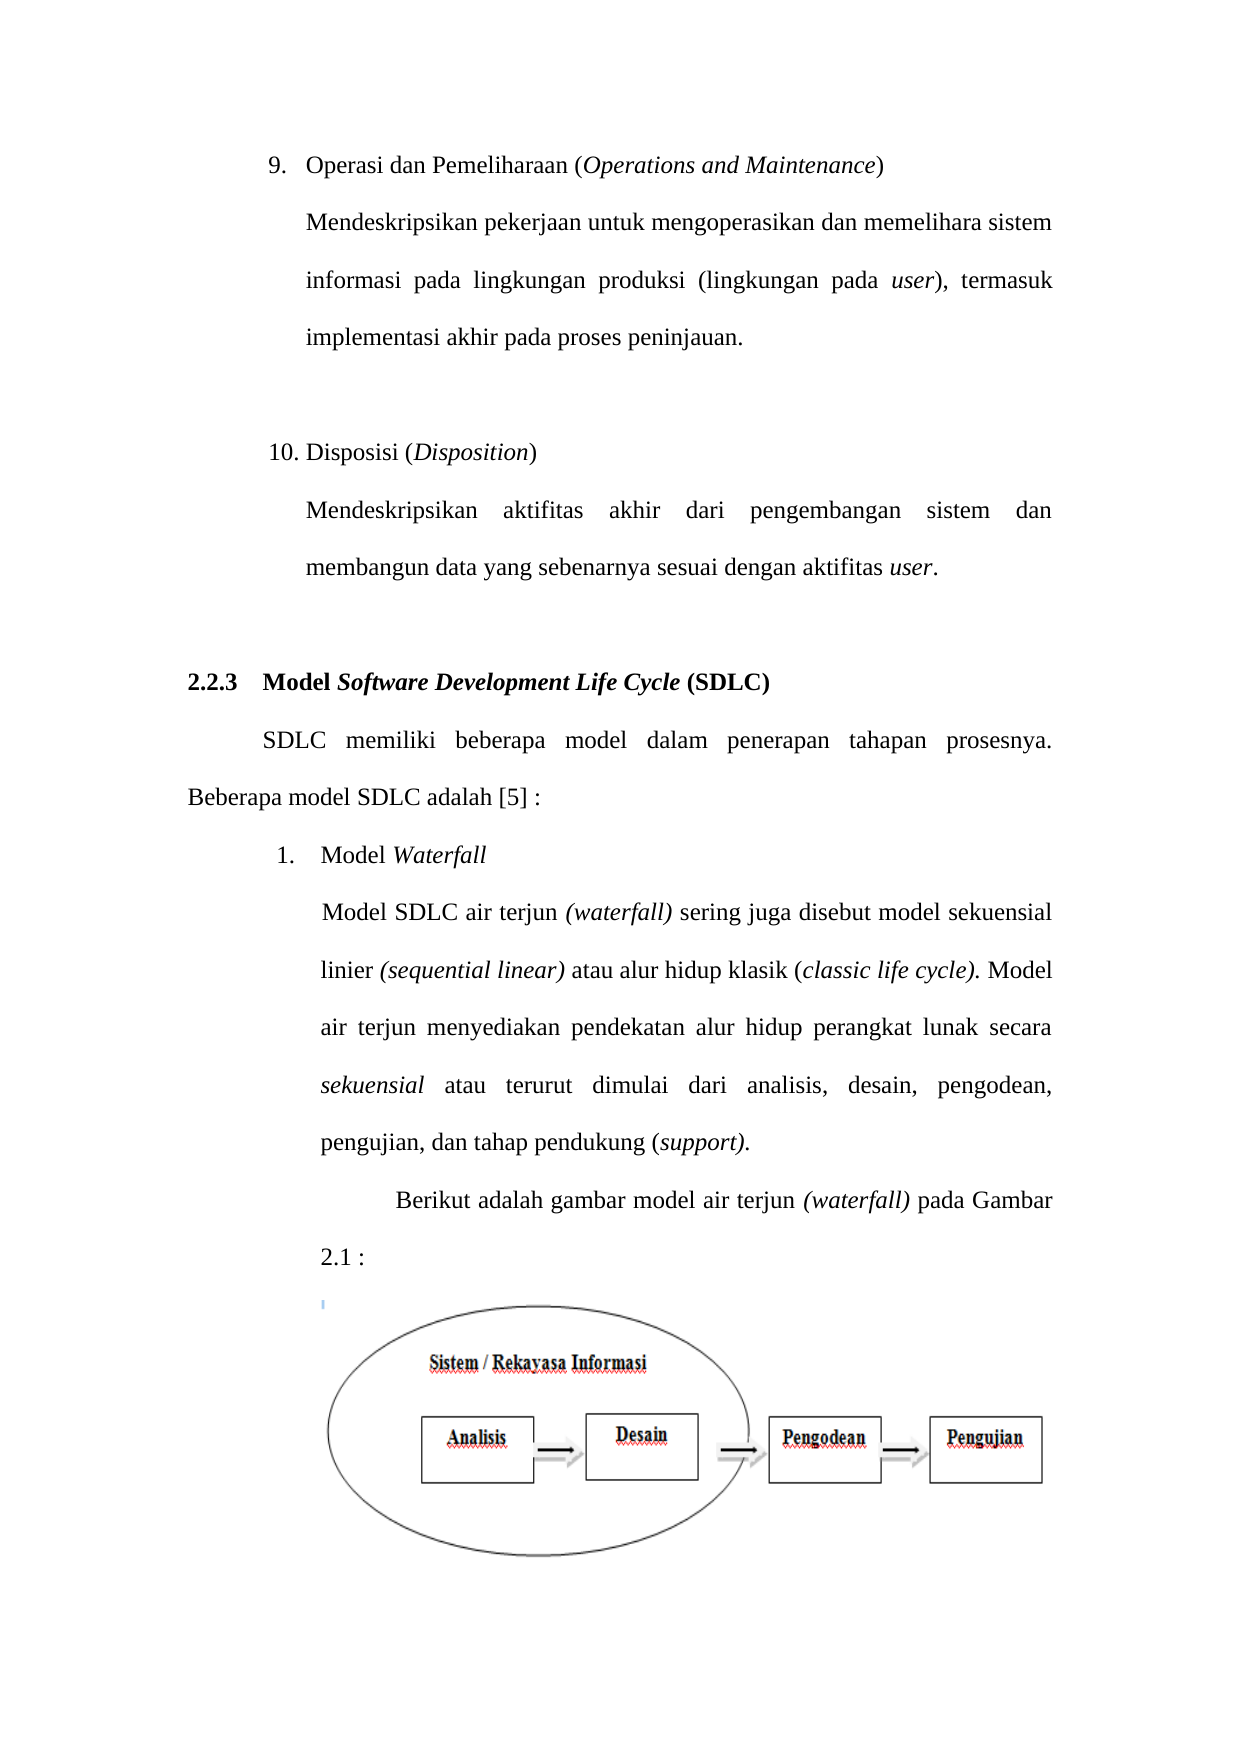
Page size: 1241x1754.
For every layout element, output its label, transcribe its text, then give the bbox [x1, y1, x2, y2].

list Model Waterfall [276, 840, 1053, 869]
text Mendeskripsikan aktifitas akhir dari pengembangan sistem dan membangun data yang sebenarnya sesuai dengan aktifitas user. [306, 495, 1053, 581]
text Mendeskripsikan pekerjaan untuk mengoperasikan dan memelihara sistem informasi pada lingkungan produksi (lingkungan pada user), termasuk implementasi akhir pada proses peninjauan. [306, 207, 1053, 351]
list Model Software Development Life Cycle (SDLC) [187, 667, 1053, 696]
list Berikut adalah gambar model air terjun (waterfall) pada Gambar 2.1 : [320, 1185, 1053, 1271]
text SDLC memiliki beberapa model dalam penerapan tahapan prosesnya. Beberapa model SDLC adalah [5] : [187, 725, 1053, 811]
list Disposisi (Disposition) [268, 437, 1053, 466]
picture [321, 1300, 1052, 1566]
list Operasi dan Pemeliharaan (Operations and Maintenance) [268, 150, 1053, 179]
list Model SDLC air terjun (waterfall) sering juga disebut model sekuensial linier (sequential linear) atau alur hidup klasik (classic life cycle). Model air terjun menyediakan pendekatan alur hidup perangkat lunak secara sekuensial atau terurut dimulai dari analisis, desain, pengodean, pengujian, dan tahap pendukung (support). [320, 897, 1053, 1156]
